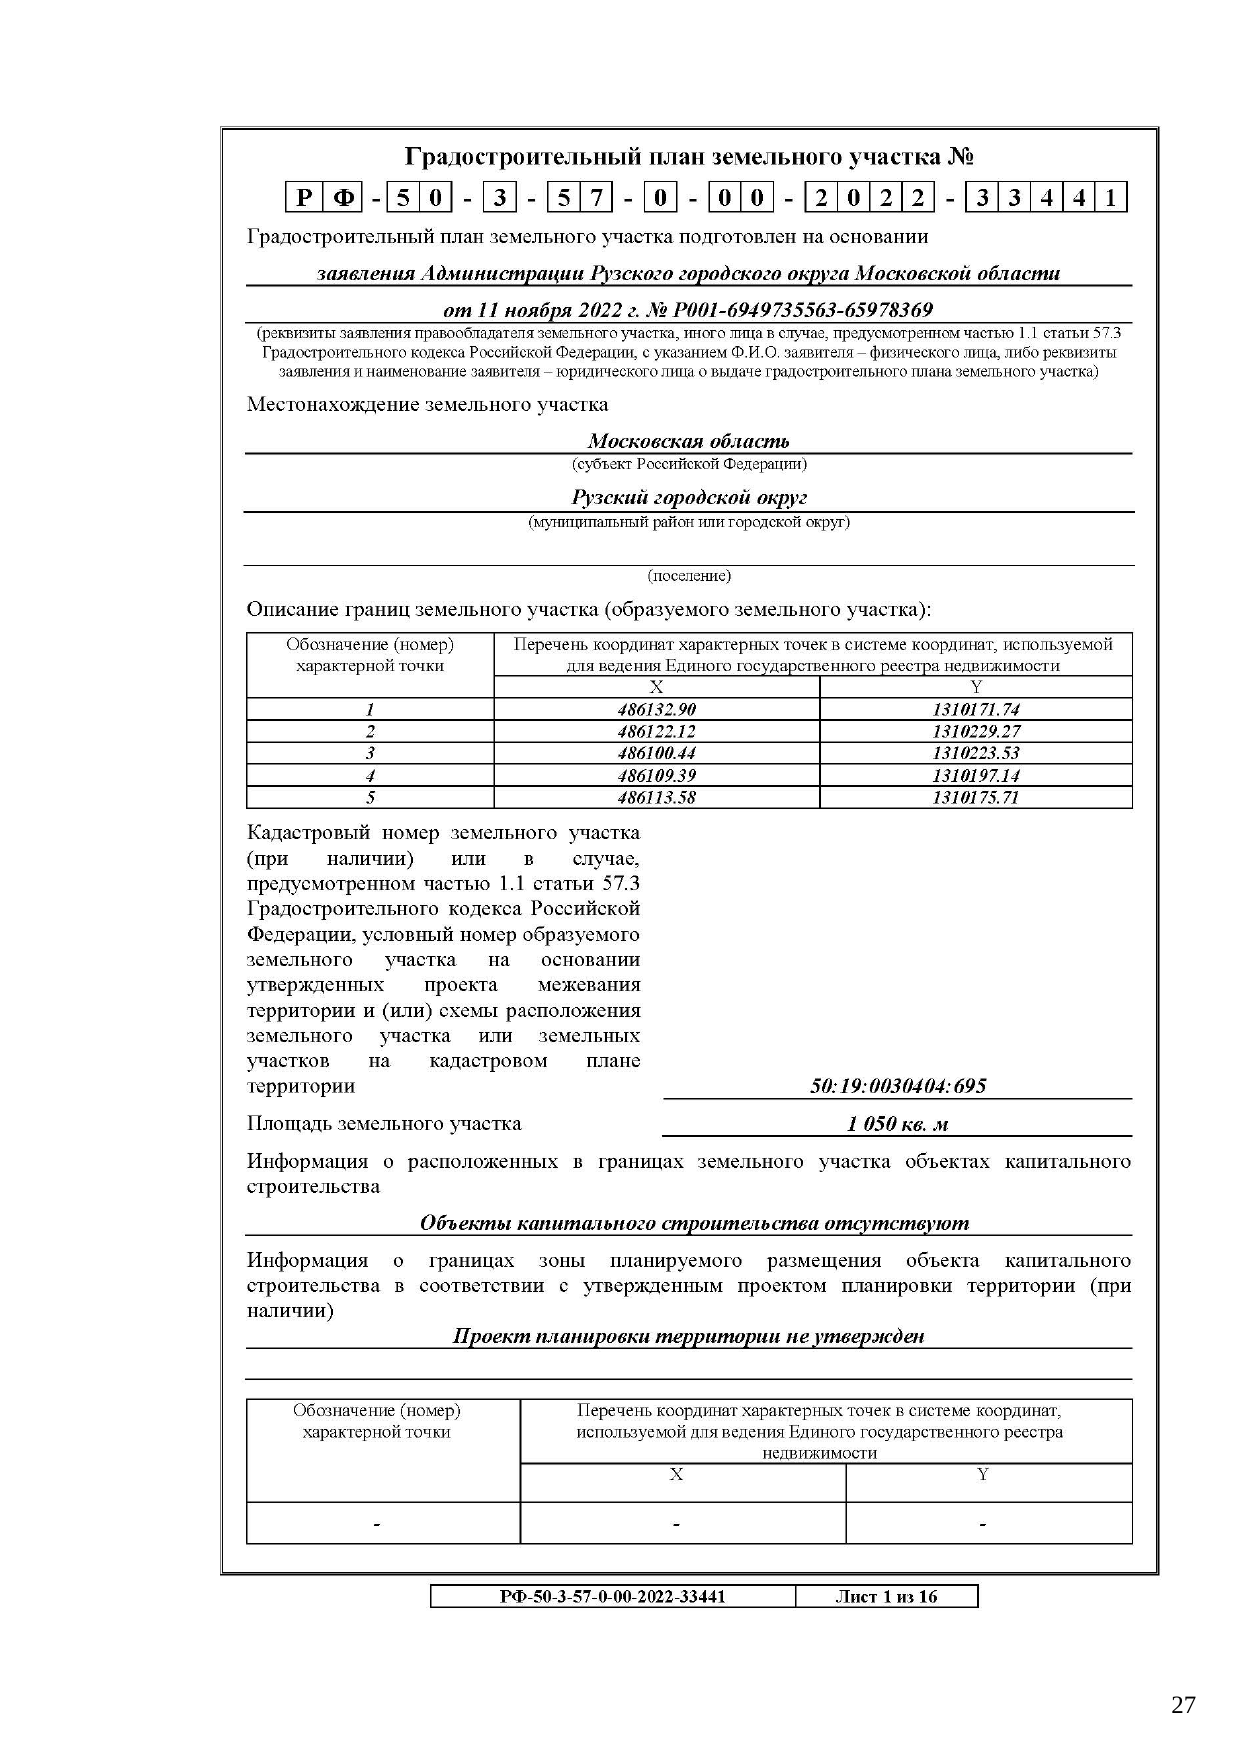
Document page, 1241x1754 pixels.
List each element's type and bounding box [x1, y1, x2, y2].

picture [103, 88, 1197, 1634]
